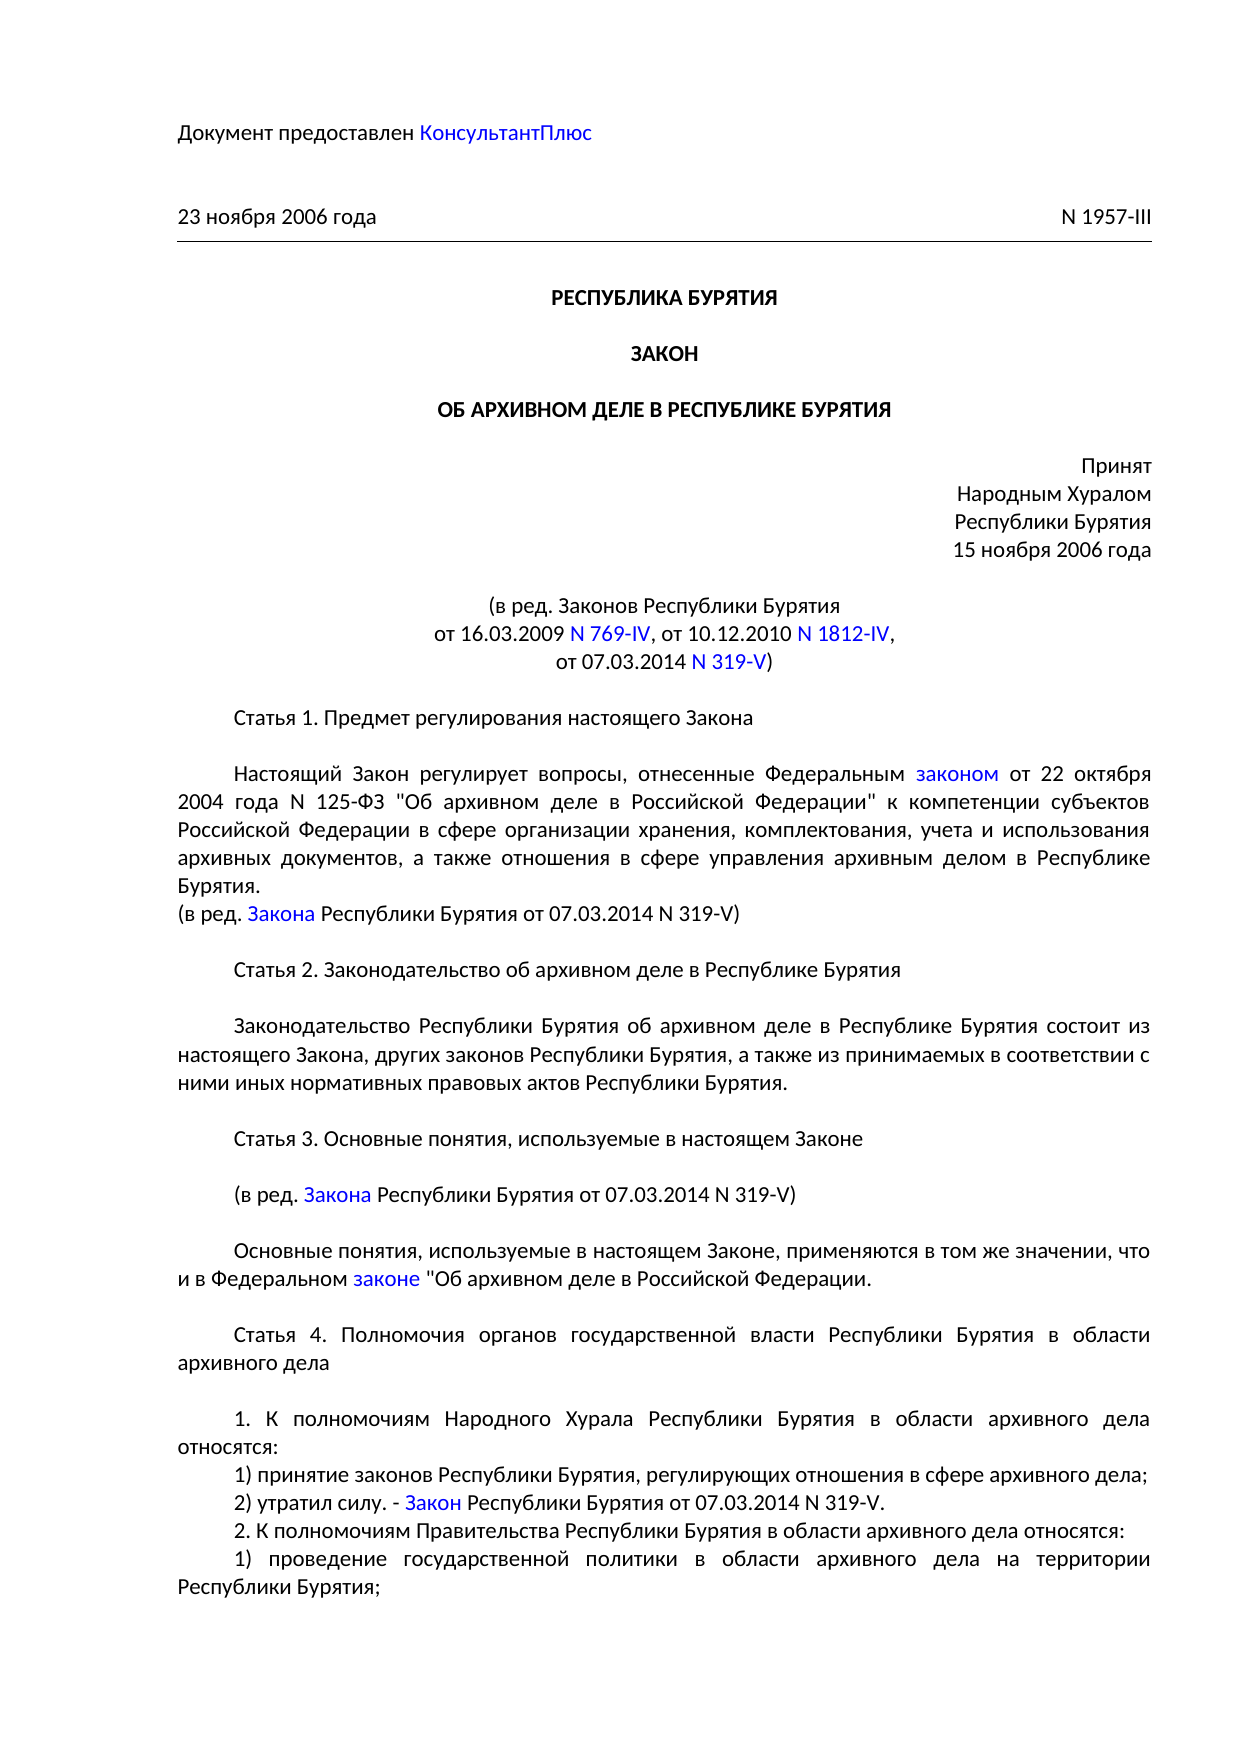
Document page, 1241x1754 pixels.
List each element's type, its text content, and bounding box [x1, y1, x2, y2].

text Настоящий Закон регулирует вопросы, отнесенные Федеральным законом от 22 октября 2004 года N 125-ФЗ "Об архивном деле в Российской Федерации" к компетенции субъектов Российской Федерации в сфере организации хранения, комплектования, учета и использования архивных документов, а также отношения в сфере управления архивным делом в Республике Бурятия. [177, 759, 1152, 899]
text Основные понятия, используемые в настоящем Законе, применяются в том же значении, что и в Федеральном законе "Об архивном деле в Российской Федерации. [177, 1236, 1152, 1292]
text 1. К полномочиям Народного Хурала Республики Бурятия в области архивного дела относятся: [177, 1404, 1152, 1460]
text от 07.03.2014 N 319-V) [177, 647, 1152, 675]
text Документ предоставлен КонсультантПлюс [177, 118, 1152, 174]
text от 16.03.2009 N 769-IV, от 10.12.2010 N 1812-IV, [177, 619, 1152, 647]
text Статья 3. Основные понятия, используемые в настоящем Законе [177, 1124, 1152, 1152]
table_header 23 ноября 2006 года [177, 202, 664, 230]
text Народным Хуралом [177, 479, 1152, 507]
text ЗАКОН [177, 339, 1152, 367]
text 1) принятие законов Республики Бурятия, регулирующих отношения в сфере архивного дела; [177, 1460, 1152, 1488]
table_header N 1957-III [664, 202, 1152, 230]
text Республики Бурятия [177, 507, 1152, 535]
text Принят [177, 451, 1152, 479]
text Законодательство Республики Бурятия об архивном деле в Республике Бурятия состоит из настоящего Закона, других законов Республики Бурятия, а также из принимаемых в соответствии с ними иных нормативных правовых актов Республики Бурятия. [177, 1012, 1152, 1096]
text 2. К полномочиям Правительства Республики Бурятия в области архивного дела относятся: [177, 1516, 1152, 1544]
text Статья 1. Предмет регулирования настоящего Закона [177, 703, 1152, 731]
text (в ред. Закона Республики Бурятия от 07.03.2014 N 319-V) [177, 1180, 1152, 1208]
text Статья 4. Полномочия органов государственной власти Республики Бурятия в области архивного дела [177, 1320, 1152, 1376]
text РЕСПУБЛИКА БУРЯТИЯ [177, 283, 1152, 311]
text ОБ АРХИВНОМ ДЕЛЕ В РЕСПУБЛИКЕ БУРЯТИЯ [177, 395, 1152, 423]
text 1) проведение государственной политики в области архивного дела на территории Республики Бурятия; [177, 1544, 1152, 1600]
text 15 ноября 2006 года [177, 535, 1152, 563]
text 2) утратил силу. - Закон Республики Бурятия от 07.03.2014 N 319-V. [177, 1488, 1152, 1516]
text (в ред. Законов Республики Бурятия [177, 591, 1152, 619]
text (в ред. Закона Республики Бурятия от 07.03.2014 N 319-V) [177, 899, 1152, 928]
text Статья 2. Законодательство об архивном деле в Республике Бурятия [177, 956, 1152, 984]
